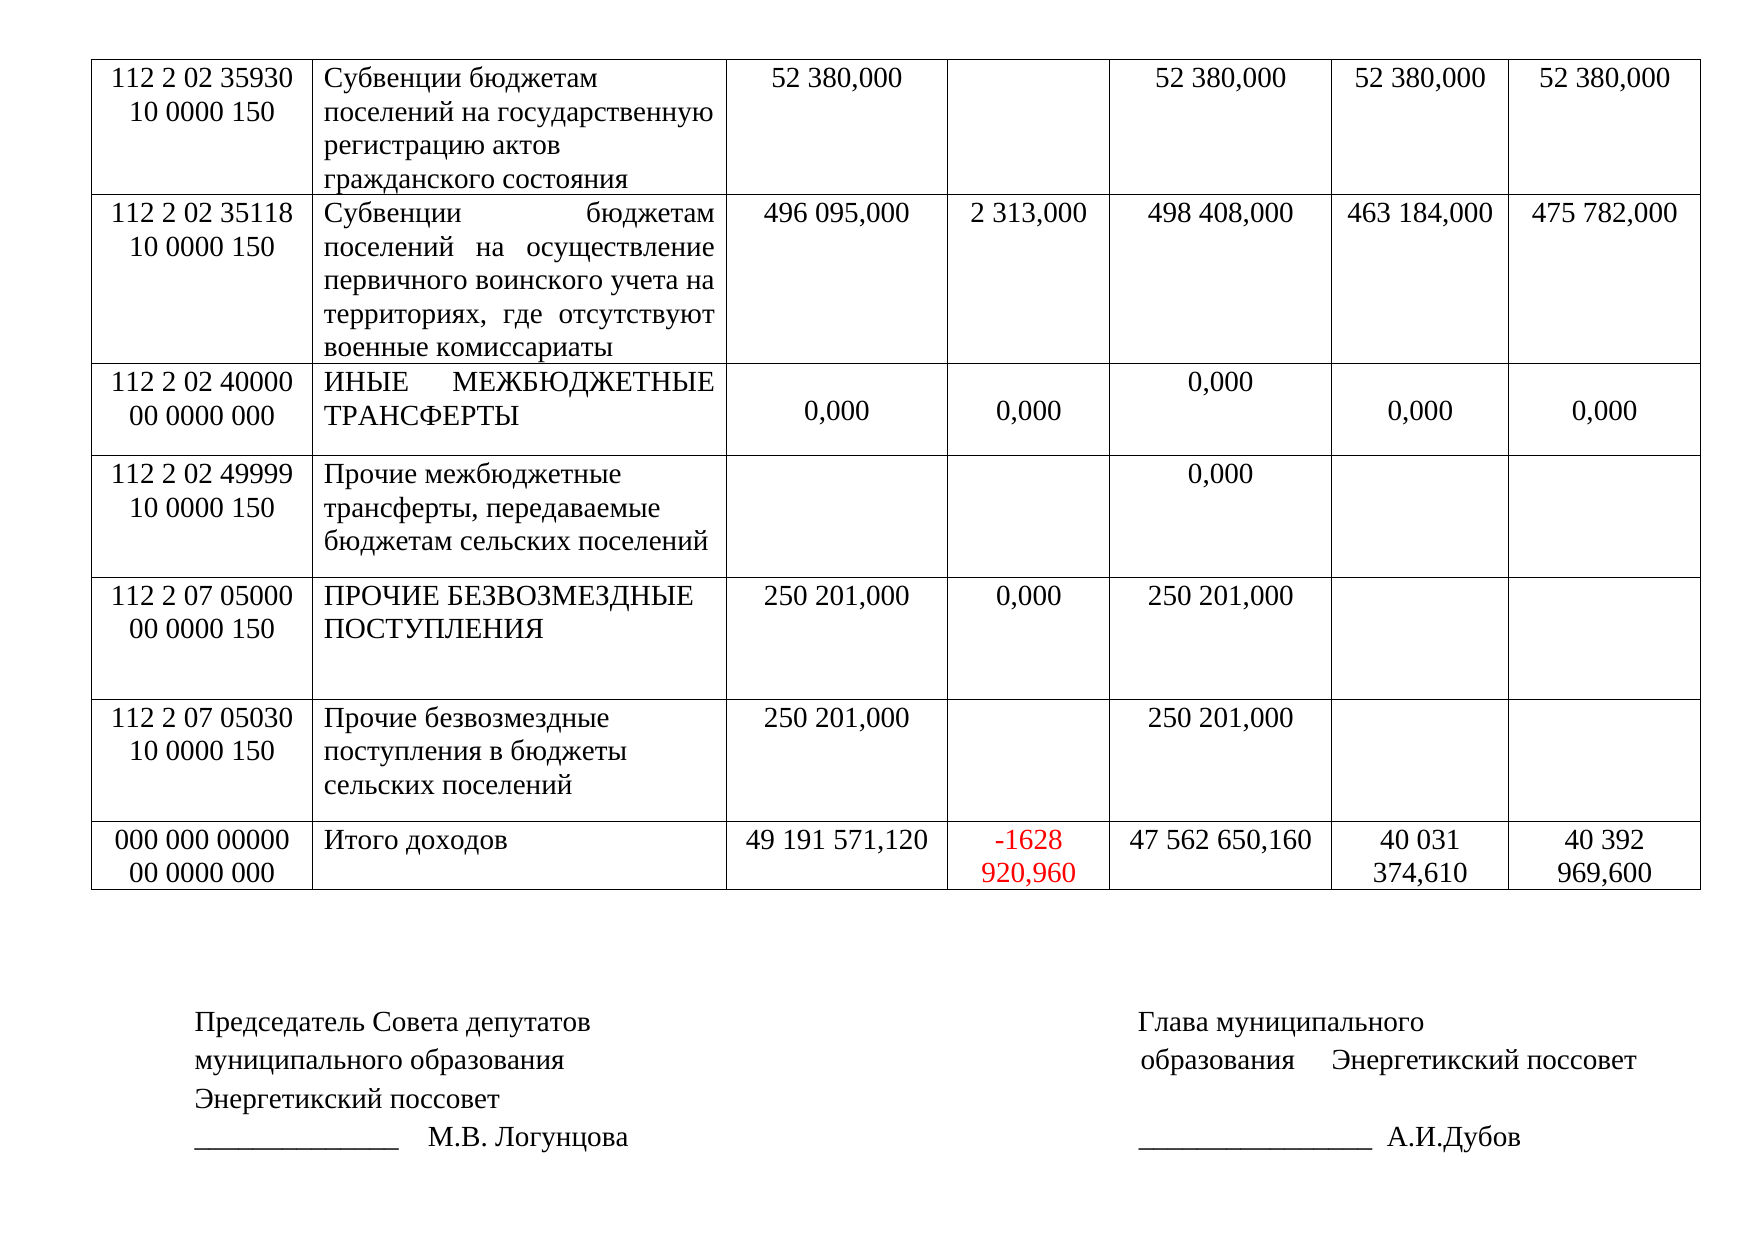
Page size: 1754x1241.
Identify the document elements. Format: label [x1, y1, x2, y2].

table_cell [35, 59, 1715, 1157]
